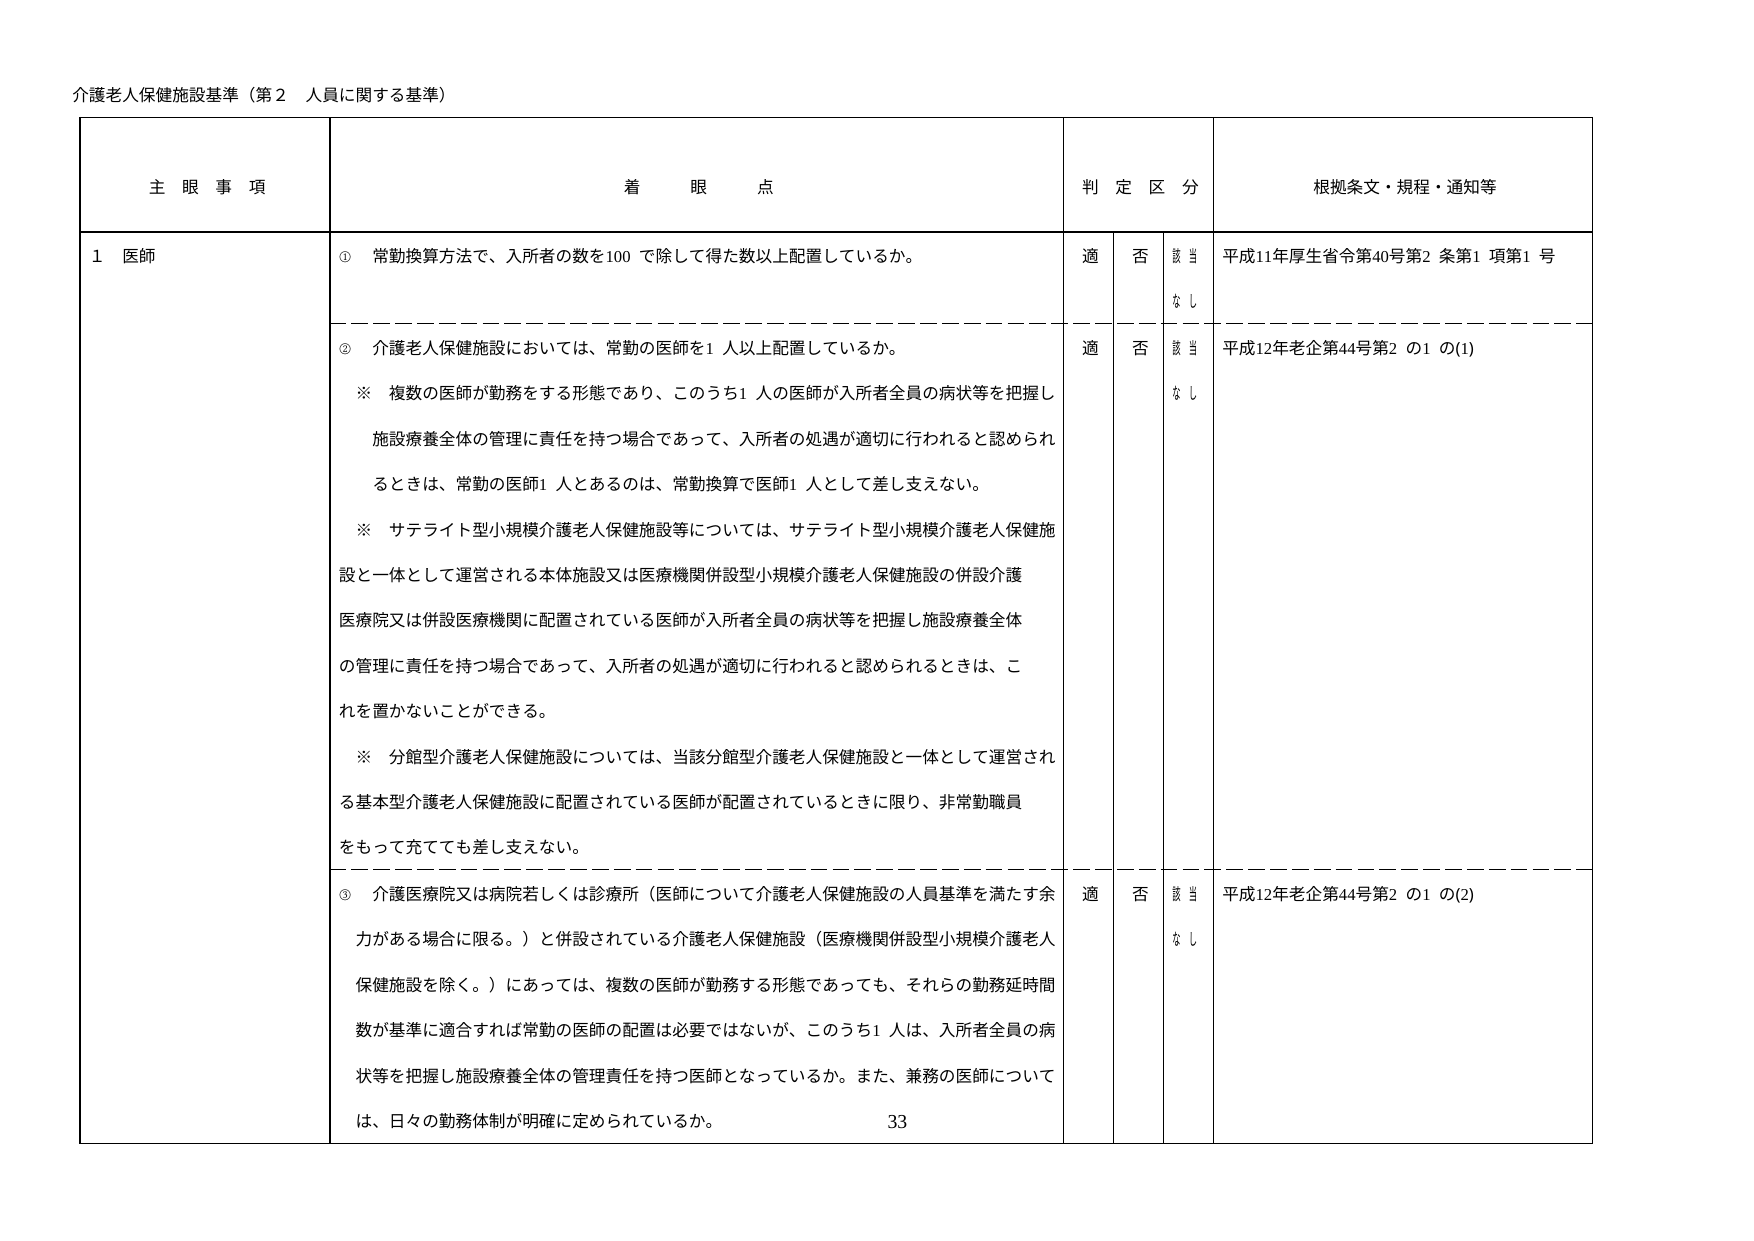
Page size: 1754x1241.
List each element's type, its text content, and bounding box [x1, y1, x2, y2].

table_header 主 眼 事 項 [81, 118, 329, 231]
table_cell 平成11年厚生省令第40号第2条第1項第1号 [1214, 233, 1592, 323]
table_cell ② 介護老人保健施設においては、常勤の医師を1人以上配置しているか。 ※ 複数の医師が勤務をする形態であり、このうち1人の医師が入所者全員の病状等を把握し施設療養全体の管理に責任を持つ場合であって、入所者の処遇が適切に行われると認められるときは、常勤の医師1人とあるのは、常勤換算で医師1人として差し支えない。 ※ サテライト型小規模介護老人保健施設等については、サテライト型小規模介護老人保健施 設と一体として運営される本体施設又は医療機関併設型小規模介護老人保健施設の併設介護 医療院又は併設医療機関に配置されている医師が入所者全員の病状等を把握し施設療養全体 の管理に責任を持つ場合であって、入所者の処遇が適切に行われると認められるときは、こ れを置かないことができる。 ※ 分館型介護老人保健施設については、当該分館型介護老人保健施設と一体として運営され る基本型介護老人保健施設に配置されている医師が配置されているときに限り、非常勤職員 をもって充てても差し支えない。 [331, 323, 1063, 869]
table_cell 適 [1064, 869, 1113, 1143]
table_cell 適 [1064, 323, 1113, 869]
table_cell 該当なし [1164, 323, 1213, 869]
text 介護老人保健施設基準（第２ 人員に関する基準） [72, 71, 1722, 117]
table_cell 平成12年老企第44号第2の1の(1) [1214, 323, 1592, 869]
table_header 着 眼 点 [331, 118, 1063, 231]
table_cell 該当なし [1164, 869, 1213, 1143]
table_cell 否 [1114, 323, 1163, 869]
table_cell 否 [1114, 233, 1163, 323]
table_cell 該当なし [1164, 233, 1213, 323]
table_cell ① 常勤換算方法で、入所者の数を100で除して得た数以上配置しているか。 [331, 233, 1063, 323]
table_cell 適 [1064, 233, 1113, 323]
table_cell 否 [1114, 869, 1163, 1143]
table_cell ③ 介護医療院又は病院若しくは診療所（医師について介護老人保健施設の人員基準を満たす余力がある場合に限る。）と併設されている介護老人保健施設（医療機関併設型小規模介護老人保健施設を除く。）にあっては、複数の医師が勤務する形態であっても、それらの勤務延時間数が基準に適合すれば常勤の医師の配置は必要ではないが、このうち1人は、入所者全員の病状等を把握し施設療養全体の管理責任を持つ医師となっているか。また、兼務の医師については、日々の勤務体制が明確に定められているか。 [331, 869, 1063, 1143]
table_header 根拠条文・規程・通知等 [1214, 118, 1592, 231]
table_cell １ 医師 [81, 233, 329, 1143]
table_cell 平成12年老企第44号第2の1の(2) [1214, 869, 1592, 1143]
table_header 判 定 区 分 [1064, 118, 1213, 231]
